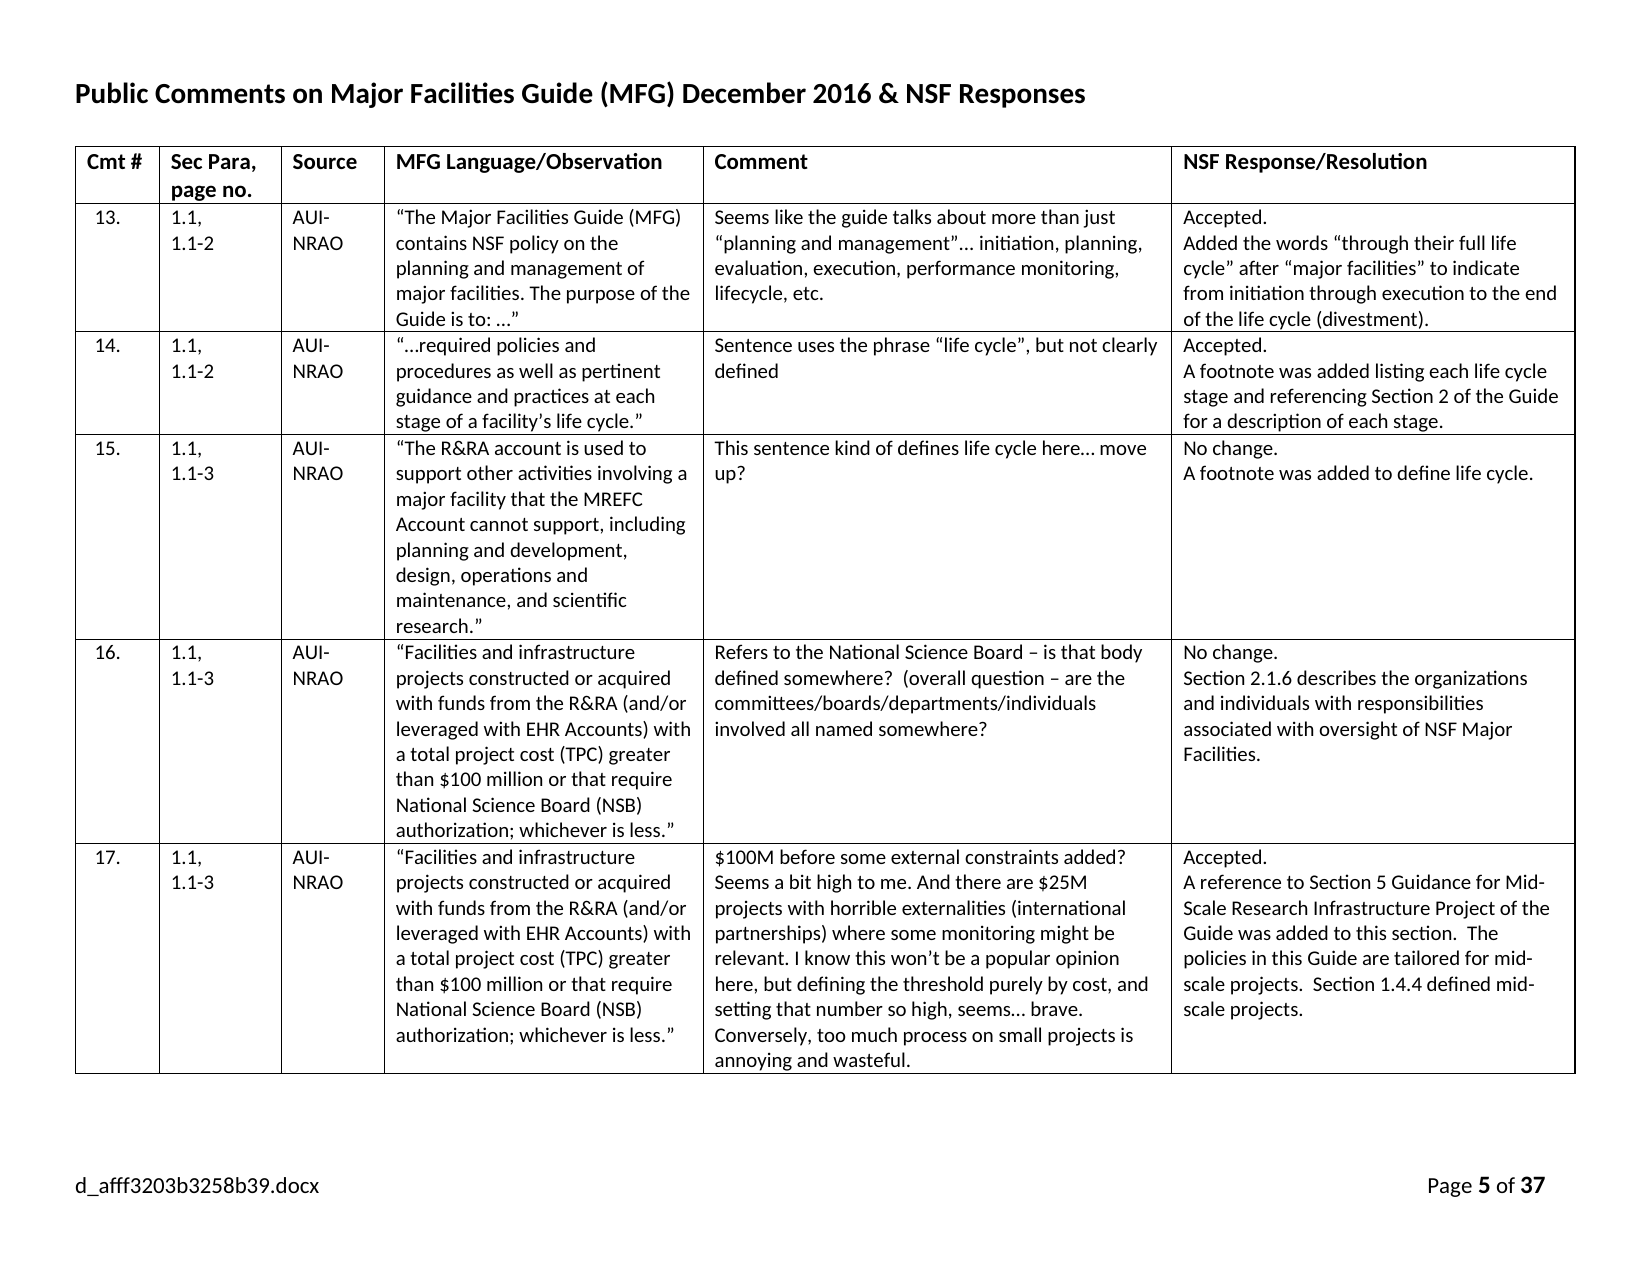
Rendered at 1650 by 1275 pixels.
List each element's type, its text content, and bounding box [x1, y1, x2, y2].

table_header NSF Response/Resolution [1172, 147, 1574, 203]
table_cell Accepted. A footnote was added listing each life cycle stage and referencing Section 2 of the Guide for a description of each stage. [1172, 332, 1574, 434]
table_cell Sentence uses the phrase “life cycle”, but not clearly defined [704, 332, 1171, 434]
table_cell AUI-NRAO [282, 204, 384, 331]
table_cell “…required policies and procedures as well as pertinent guidance and practices at each stage of a facility’s life cycle.” [385, 332, 703, 434]
table_cell [76, 332, 159, 434]
table_header Comment [704, 147, 1171, 203]
table_cell Seems like the guide talks about more than just “planning and management”... initiation, planning, evaluation, execution, performance monitoring, lifecycle, etc. [704, 204, 1171, 331]
table_cell [76, 844, 159, 1073]
table_cell AUI-NRAO [282, 844, 384, 1073]
table_cell $100M before some external constraints added? Seems a bit high to me. And there are $25M projects with horrible externalities (international partnerships) where some monitoring might be relevant. I know this won’t be a popular opinion here, but defining the threshold purely by cost, and setting that number so high, seems… brave. Conversely, too much process on small projects is annoying and wasteful. [704, 844, 1171, 1073]
table_cell [76, 204, 159, 331]
table_header Source [282, 147, 384, 203]
table_cell 1.1, 1.1-2 [160, 204, 281, 331]
table_cell “Facilities and infrastructure projects constructed or acquired with funds from the R&RA (and/or leveraged with EHR Accounts) with a total project cost (TPC) greater than $100 million or that require National Science Board (NSB) authorization; whichever is less.” [385, 640, 703, 843]
table_cell This sentence kind of defines life cycle here… move up? [704, 435, 1171, 638]
table_cell “Facilities and infrastructure projects constructed or acquired with funds from the R&RA (and/or leveraged with EHR Accounts) with a total project cost (TPC) greater than $100 million or that require National Science Board (NSB) authorization; whichever is less.” [385, 844, 703, 1073]
table_cell [76, 435, 159, 638]
table_cell 1.1, 1.1-2 [160, 332, 281, 434]
table_cell AUI-NRAO [282, 640, 384, 843]
table_cell 1.1, 1.1-3 [160, 640, 281, 843]
table_cell “The R&RA account is used to support other activities involving a major facility that the MREFC Account cannot support, including planning and development, design, operations and maintenance, and scientific research.” [385, 435, 703, 638]
table_cell Refers to the National Science Board – is that body defined somewhere? (overall question – are the committees/boards/departments/individuals involved all named somewhere? [704, 640, 1171, 843]
table_cell No change. Section 2.1.6 describes the organizations and individuals with responsibilities associated with oversight of NSF Major Facilities. [1172, 640, 1574, 843]
table_header MFG Language/Observation [385, 147, 703, 203]
table_cell Accepted. A reference to Section 5 Guidance for Mid-Scale Research Infrastructure Project of the Guide was added to this section. The policies in this Guide are tailored for mid-scale projects. Section 1.4.4 defined mid-scale projects. [1172, 844, 1574, 1073]
table_header Cmt # [76, 147, 159, 203]
table_header Sec Para, page no. [160, 147, 281, 203]
table_cell “The Major Facilities Guide (MFG) contains NSF policy on the planning and management of major facilities. The purpose of the Guide is to: …” [385, 204, 703, 331]
table_cell AUI-NRAO [282, 435, 384, 638]
table_cell 1.1, 1.1-3 [160, 844, 281, 1073]
table_cell [76, 640, 159, 843]
table_cell No change. A footnote was added to define life cycle. [1172, 435, 1574, 638]
table_cell Accepted. Added the words “through their full life cycle” after “major facilities” to indicate from initiation through execution to the end of the life cycle (divestment). [1172, 204, 1574, 331]
table_cell 1.1, 1.1-3 [160, 435, 281, 638]
table_cell AUI-NRAO [282, 332, 384, 434]
